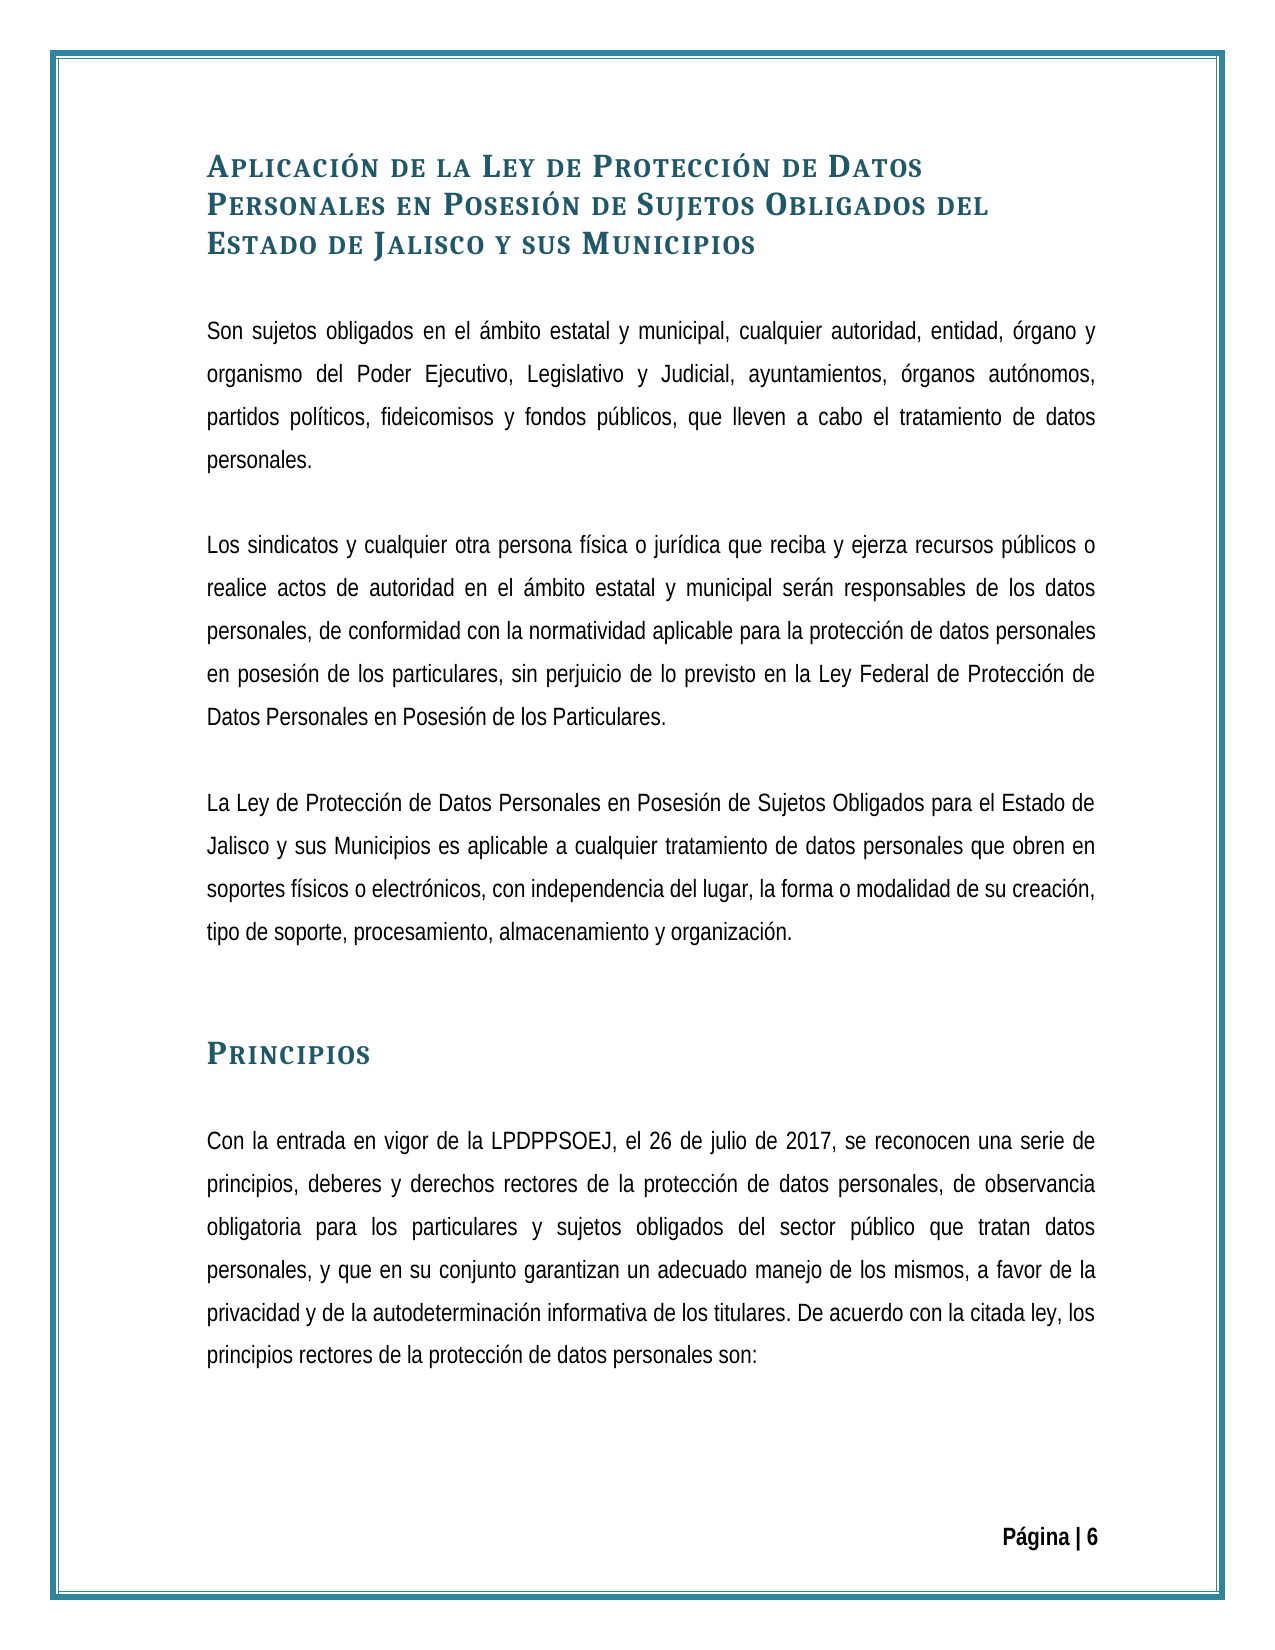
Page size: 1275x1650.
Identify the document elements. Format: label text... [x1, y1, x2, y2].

text Son sujetos obligados en el ámbito estatal y municipal, cualquier autoridad, entidad, órgano y organismo del Poder Ejecutivo, Legislativo y Judicial, ayuntamientos, órganos autónomos, partidos políticos, fideicomisos y fondos públicos, que lleven a cabo el tratamiento de datos personales. [207, 316, 1098, 473]
text La Ley de Protección de Datos Personales en Posesión de Sujetos Obligados para el Estado de Jalisco y sus Municipios es aplicable a cualquier tratamiento de datos personales que obren en soportes físicos o electrónicos, con independencia del lugar, la forma o modalidad de su creación, tipo de soporte, procesamiento, almacenamiento y organización. [207, 788, 1098, 945]
subtitle Aplicación de la Ley de Protección de Datos Personales en Posesión de Sujetos Obligados del Estado de Jalisco y sus Municipios [207, 147, 1098, 262]
text Con la entrada en vigor de la LPDPPSOEJ, el 26 de julio de 2017, se reconocen una serie de principios, deberes y derechos rectores de la protección de datos personales, de observancia obligatoria para los particulares y sujetos obligados del sector público que tratan datos personales, y que en su conjunto garantizan un adecuado manejo de los mismos, a favor de la privacidad y de la autodeterminación informativa de los titulares. De acuerdo con la citada ley, los principios rectores de la protección de datos personales son: [207, 1126, 1098, 1369]
text Los sindicatos y cualquier otra persona física o jurídica que reciba y ejerza recursos públicos o realice actos de autoridad en el ámbito estatal y municipal serán responsables de los datos personales, de conformidad con la normatividad aplicable para la protección de datos personales en posesión de los particulares, sin perjuicio de lo previsto en la Ley Federal de Protección de Datos Personales en Posesión de los Particulares. [207, 530, 1098, 731]
subtitle Principios [207, 1034, 1098, 1072]
